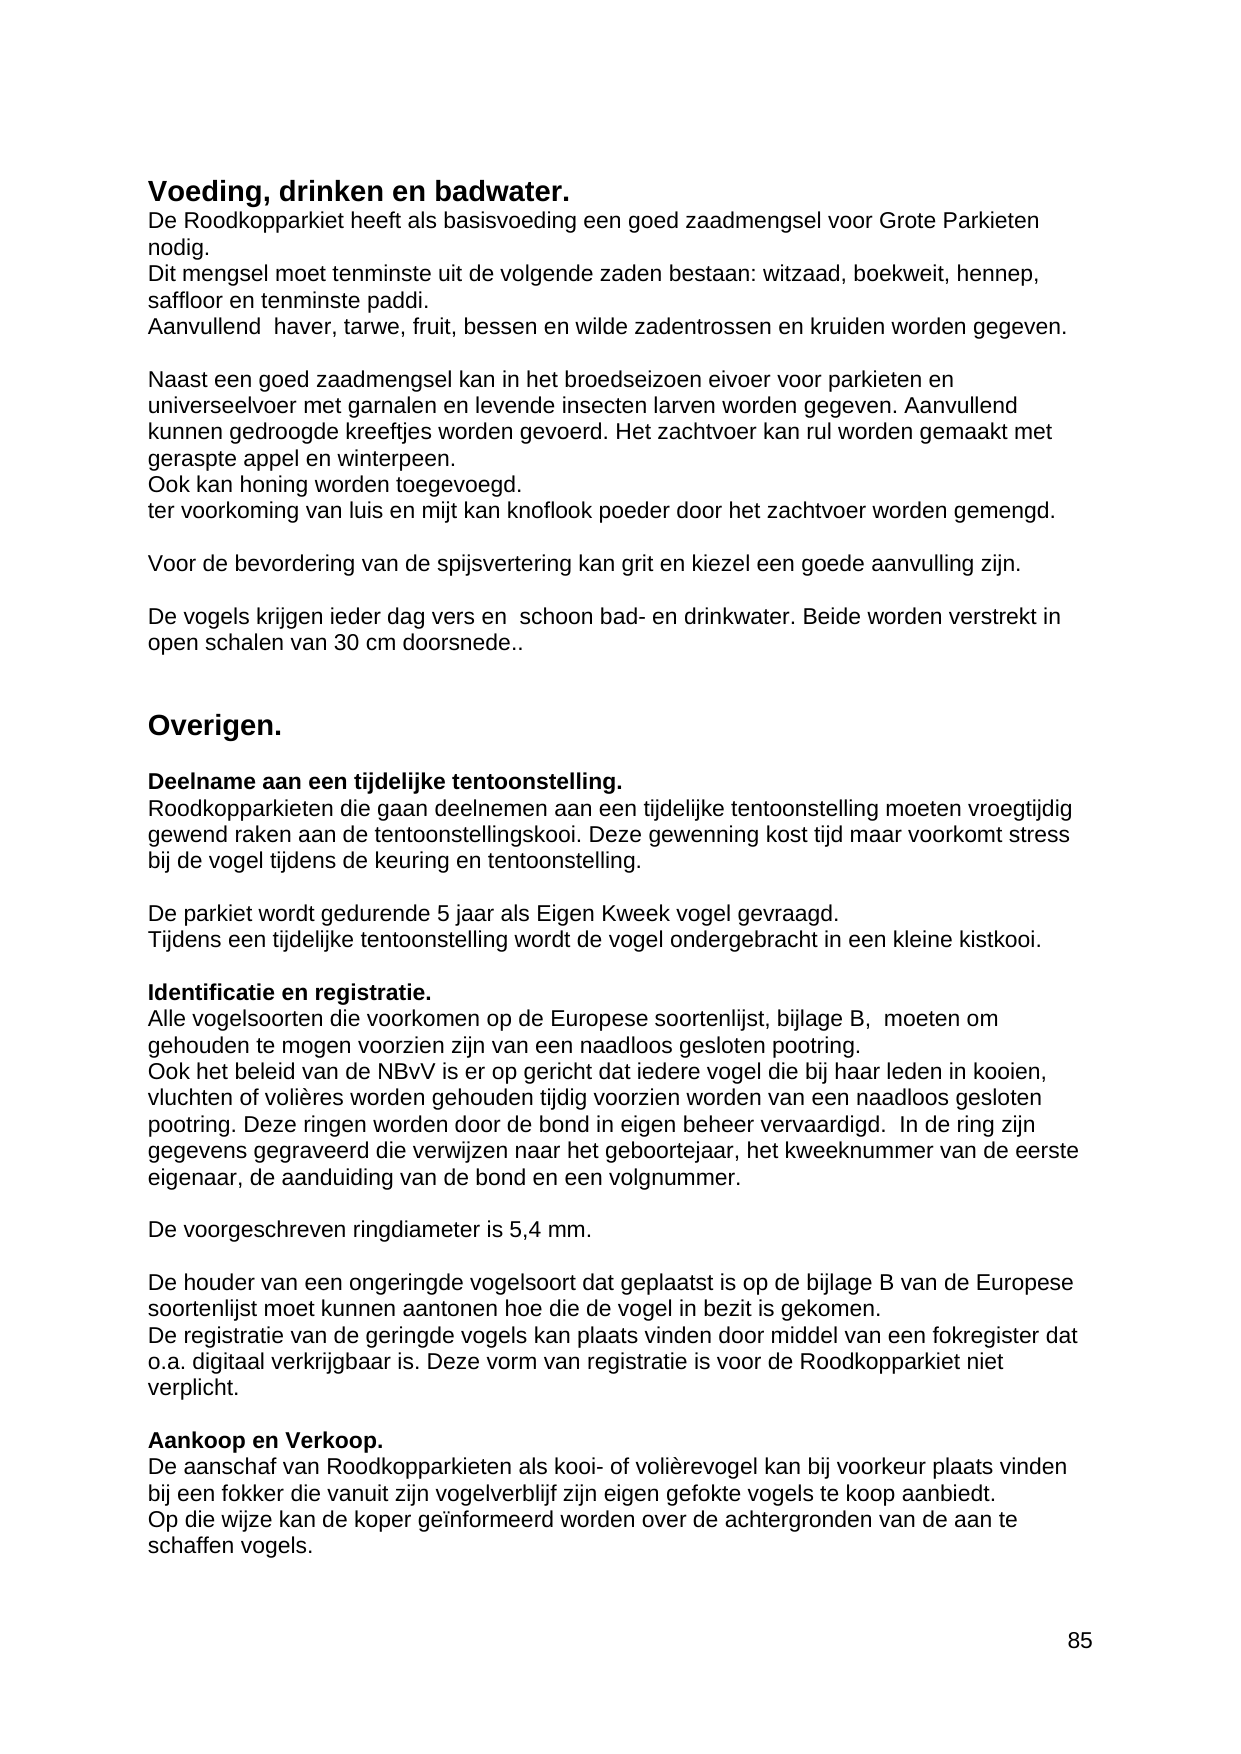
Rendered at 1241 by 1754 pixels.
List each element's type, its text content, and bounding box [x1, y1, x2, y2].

text De Roodkopparkiet heeft als basisvoeding een goed zaadmengsel voor Grote Parkieten nodig. [148, 207, 1093, 260]
text Op die wijze kan de koper geïnformeerd worden over de achtergronden van de aan te schaffen vogels. [148, 1506, 1093, 1559]
text De parkiet wordt gedurende 5 jaar als Eigen Kweek vogel gevraagd. [148, 900, 1093, 926]
text De voorgeschreven ringdiameter is 5,4 mm. [148, 1216, 1093, 1242]
text De houder van een ongeringde vogelsoort dat geplaatst is op de bijlage B van de Europese soortenlijst moet kunnen aantonen hoe die de vogel in bezit is gekomen. [148, 1269, 1093, 1322]
text Ook kan honing worden toegevoegd. [148, 471, 1093, 497]
text Aankoop en Verkoop. [148, 1427, 1093, 1453]
text Aanvullend haver, tarwe, fruit, bessen en wilde zadentrossen en kruiden worden gegeven. [148, 313, 1093, 339]
text Alle vogelsoorten die voorkomen op de Europese soortenlijst, bijlage B, moeten om gehouden te mogen voorzien zijn van een naadloos gesloten pootring. [148, 1005, 1093, 1058]
text Voeding, drinken en badwater. [148, 174, 1093, 207]
text Tijdens een tijdelijke tentoonstelling wordt de vogel ondergebracht in een kleine kistkooi. [148, 926, 1093, 953]
text Ook het beleid van de NBvV is er op gericht dat iedere vogel die bij haar leden in kooien, vluchten of volières worden gehouden tijdig voorzien worden van een naadloos gesloten pootring. Deze ringen worden door de bond in eigen beheer vervaardigd. In de ring zijn gegevens gegraveerd die verwijzen naar het geboortejaar, het kweeknummer van de eerste eigenaar, de aanduiding van de bond en een volgnummer. [148, 1058, 1093, 1190]
text Roodkopparkieten die gaan deelnemen aan een tijdelijke tentoonstelling moeten vroegtijdig gewend raken aan de tentoonstellingskooi. Deze gewenning kost tijd maar voorkomt stress bij de vogel tijdens de keuring en tentoonstelling. [148, 794, 1093, 873]
text De vogels krijgen ieder dag vers en schoon bad- en drinkwater. Beide worden verstrekt in open schalen van 30 cm doorsnede.. [148, 603, 1093, 656]
text Identificatie en registratie. [148, 979, 1093, 1005]
text Overigen. [148, 708, 1093, 742]
text De aanschaf van Roodkopparkieten als kooi- of volièrevogel kan bij voorkeur plaats vinden bij een fokker die vanuit zijn vogelverblijf zijn eigen gefokte vogels te koop aanbiedt. [148, 1453, 1093, 1506]
text Dit mengsel moet tenminste uit de volgende zaden bestaan: witzaad, boekweit, hennep, saffloor en tenminste paddi. [148, 260, 1093, 313]
text Deelname aan een tijdelijke tentoonstelling. [148, 768, 1093, 794]
text ter voorkoming van luis en mijt kan knoflook poeder door het zachtvoer worden gemengd. [148, 497, 1093, 524]
text De registratie van de geringde vogels kan plaats vinden door middel van een fokregister dat o.a. digitaal verkrijgbaar is. Deze vorm van registratie is voor de Roodkopparkiet niet verplicht. [148, 1322, 1093, 1401]
text Naast een goed zaadmengsel kan in het broedseizoen eivoer voor parkieten en universeelvoer met garnalen en levende insecten larven worden gegeven. Aanvullend kunnen gedroogde kreeftjes worden gevoerd. Het zachtvoer kan rul worden gemaakt met geraspte appel en winterpeen. [148, 366, 1093, 471]
text Voor de bevordering van de spijsvertering kan grit en kiezel een goede aanvulling zijn. [148, 550, 1093, 576]
